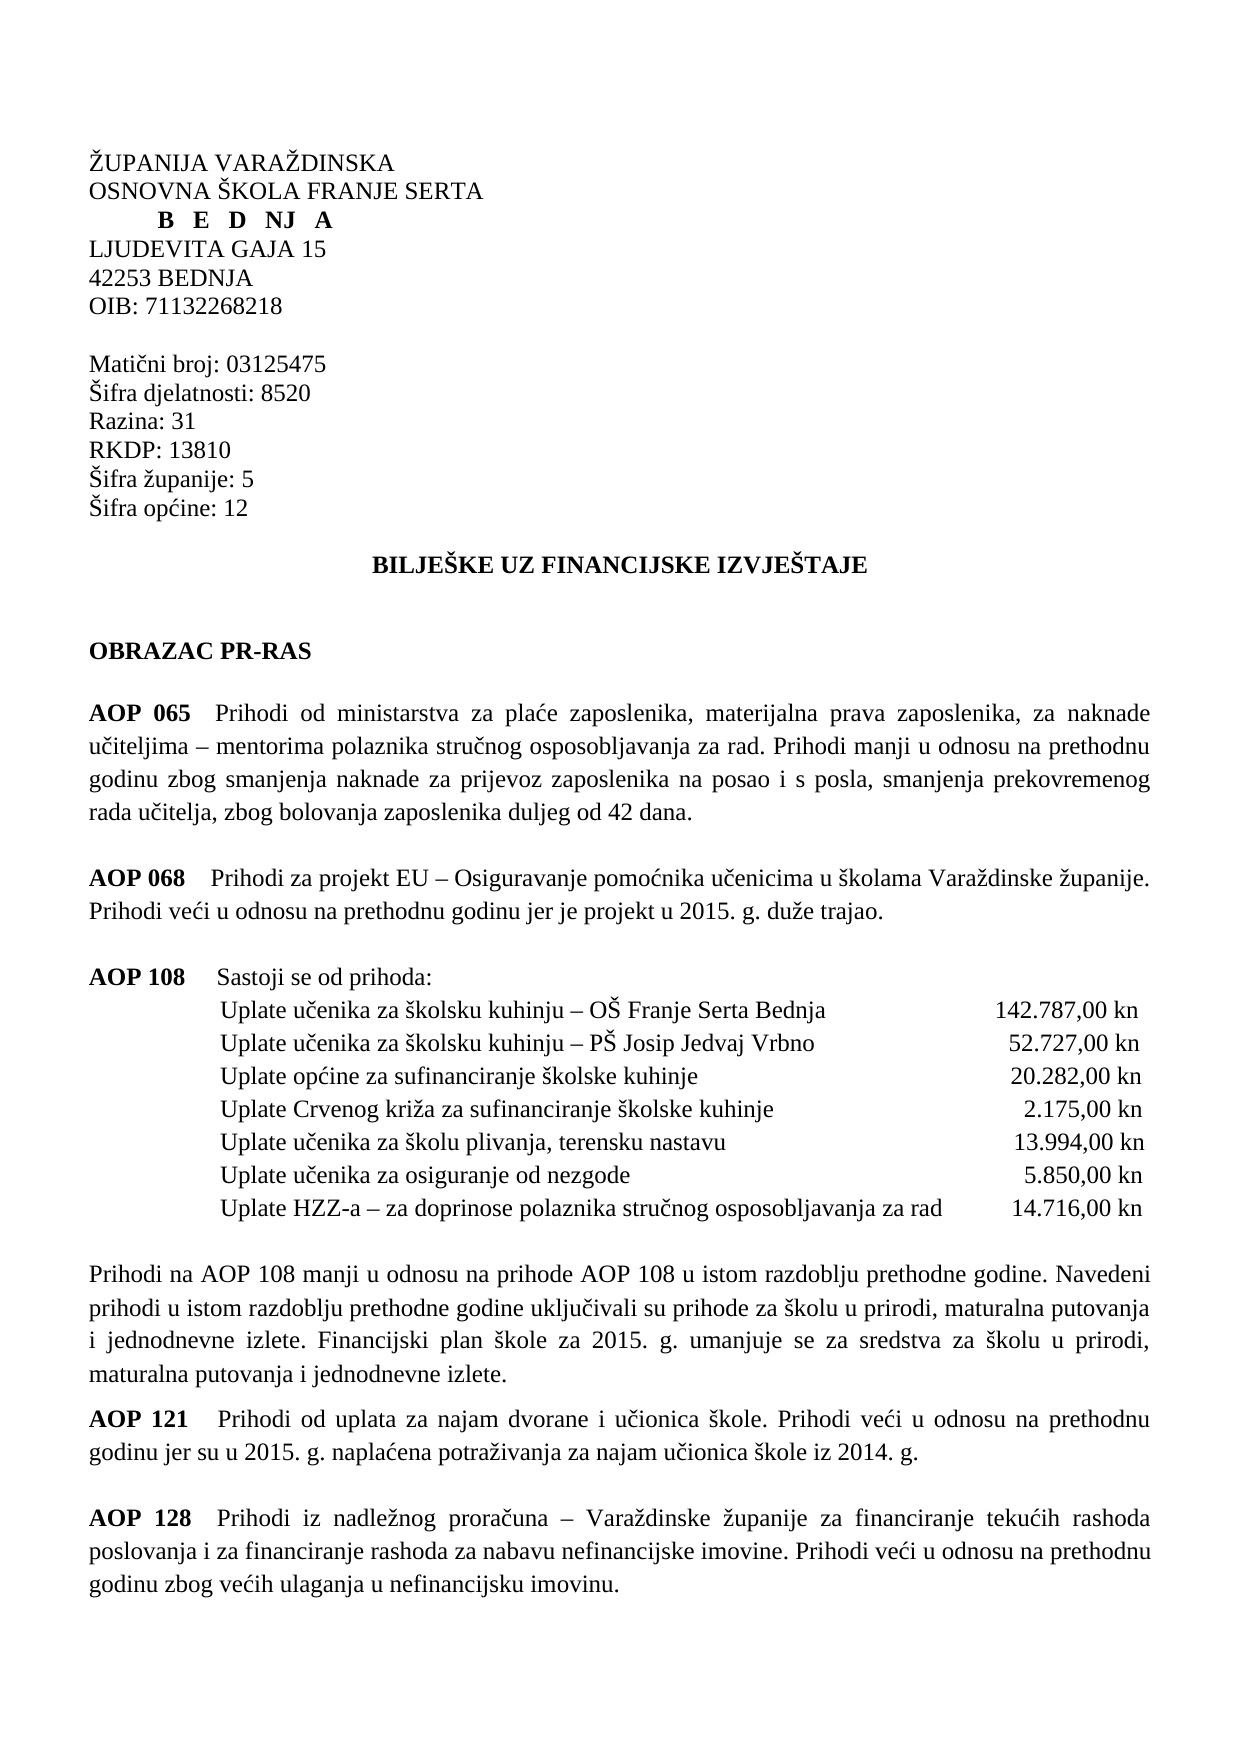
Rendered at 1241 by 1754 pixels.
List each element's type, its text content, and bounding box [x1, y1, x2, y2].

text Šifra županije: 5 [89, 464, 1152, 493]
text B E D NJ A [89, 205, 1152, 234]
text OSNOVNA ŠKOLA FRANJE SERTA [89, 176, 1152, 205]
text Razina: 31 [89, 406, 1152, 435]
text Matični broj: 03125475 [89, 349, 1152, 378]
text AOP 065 Prihodi od ministarstva za plaće zaposlenika, materijalna prava zaposlenika, za naknade učiteljima – mentorima polaznika stručnog osposobljavanja za rad. Prihodi manji u odnosu na prethodnu godinu zbog smanjenja naknade za prijevoz zaposlenika na posao i s posla, smanjenja prekovremenog rada učitelja, zbog bolovanja zaposlenika duljeg od 42 dana. [89, 698, 1152, 826]
text LJUDEVITA GAJA 15 [89, 234, 1152, 263]
text 42253 BEDNJA [89, 263, 1152, 291]
text Uplate učenika za školu plivanja, terensku nastavu 13.994,00 kn [89, 1127, 1152, 1156]
text AOP 121 Prihodi od uplata za najam dvorane i učionica škole. Prihodi veći u odnosu na prethodnu godinu jer su u 2015. g. naplaćena potraživanja za najam učionica škole iz 2014. g. [89, 1404, 1152, 1466]
text AOP 068 Prihodi za projekt EU – Osiguravanje pomoćnika učenicima u školama Varaždinske županije. Prihodi veći u odnosu na prethodnu godinu jer je projekt u 2015. g. duže trajao. [89, 863, 1152, 925]
text Uplate općine za sufinanciranje školske kuhinje 20.282,00 kn [89, 1061, 1152, 1090]
text Uplate HZZ-a – za doprinose polaznika stručnog osposobljavanja za rad 14.716,00 kn [89, 1193, 1152, 1222]
text Uplate Crvenog križa za sufinanciranje školske kuhinje 2.175,00 kn [89, 1094, 1152, 1123]
text BILJEŠKE UZ FINANCIJSKE IZVJEŠTAJE [89, 550, 1152, 579]
text RKDP: 13810 [89, 435, 1152, 464]
text OIB: 71132268218 [89, 291, 1152, 320]
text Šifra općine: 12 [89, 493, 1152, 521]
text OBRAZAC PR-RAS [89, 636, 1152, 665]
text Prihodi na AOP 108 manji u odnosu na prihode AOP 108 u istom razdoblju prethodne godine. Navedeni prihodi u istom razdoblju prethodne godine uključivali su prihode za školu u prirodi, maturalna putovanja i jednodnevne izlete. Financijski plan škole za 2015. g. umanjuje se za sredstva za školu u prirodi, maturalna putovanja i jednodnevne izlete. [89, 1259, 1152, 1387]
text AOP 108 Sastoji se od prihoda: [89, 962, 1152, 991]
text Šifra djelatnosti: 8520 [89, 378, 1152, 406]
text Uplate učenika za školsku kuhinju – PŠ Josip Jedvaj Vrbno 52.727,00 kn [89, 1028, 1152, 1057]
text Uplate učenika za školsku kuhinju – OŠ Franje Serta Bednja 142.787,00 kn [89, 995, 1152, 1024]
text Uplate učenika za osiguranje od nezgode 5.850,00 kn [89, 1161, 1152, 1189]
text ŽUPANIJA VARAŽDINSKA [89, 148, 1152, 176]
text AOP 128 Prihodi iz nadležnog proračuna – Varaždinske županije za financiranje tekućih rashoda poslovanja i za financiranje rashoda za nabavu nefinancijske imovine. Prihodi veći u odnosu na prethodnu godinu zbog većih ulaganja u nefinancijsku imovinu. [89, 1503, 1152, 1598]
